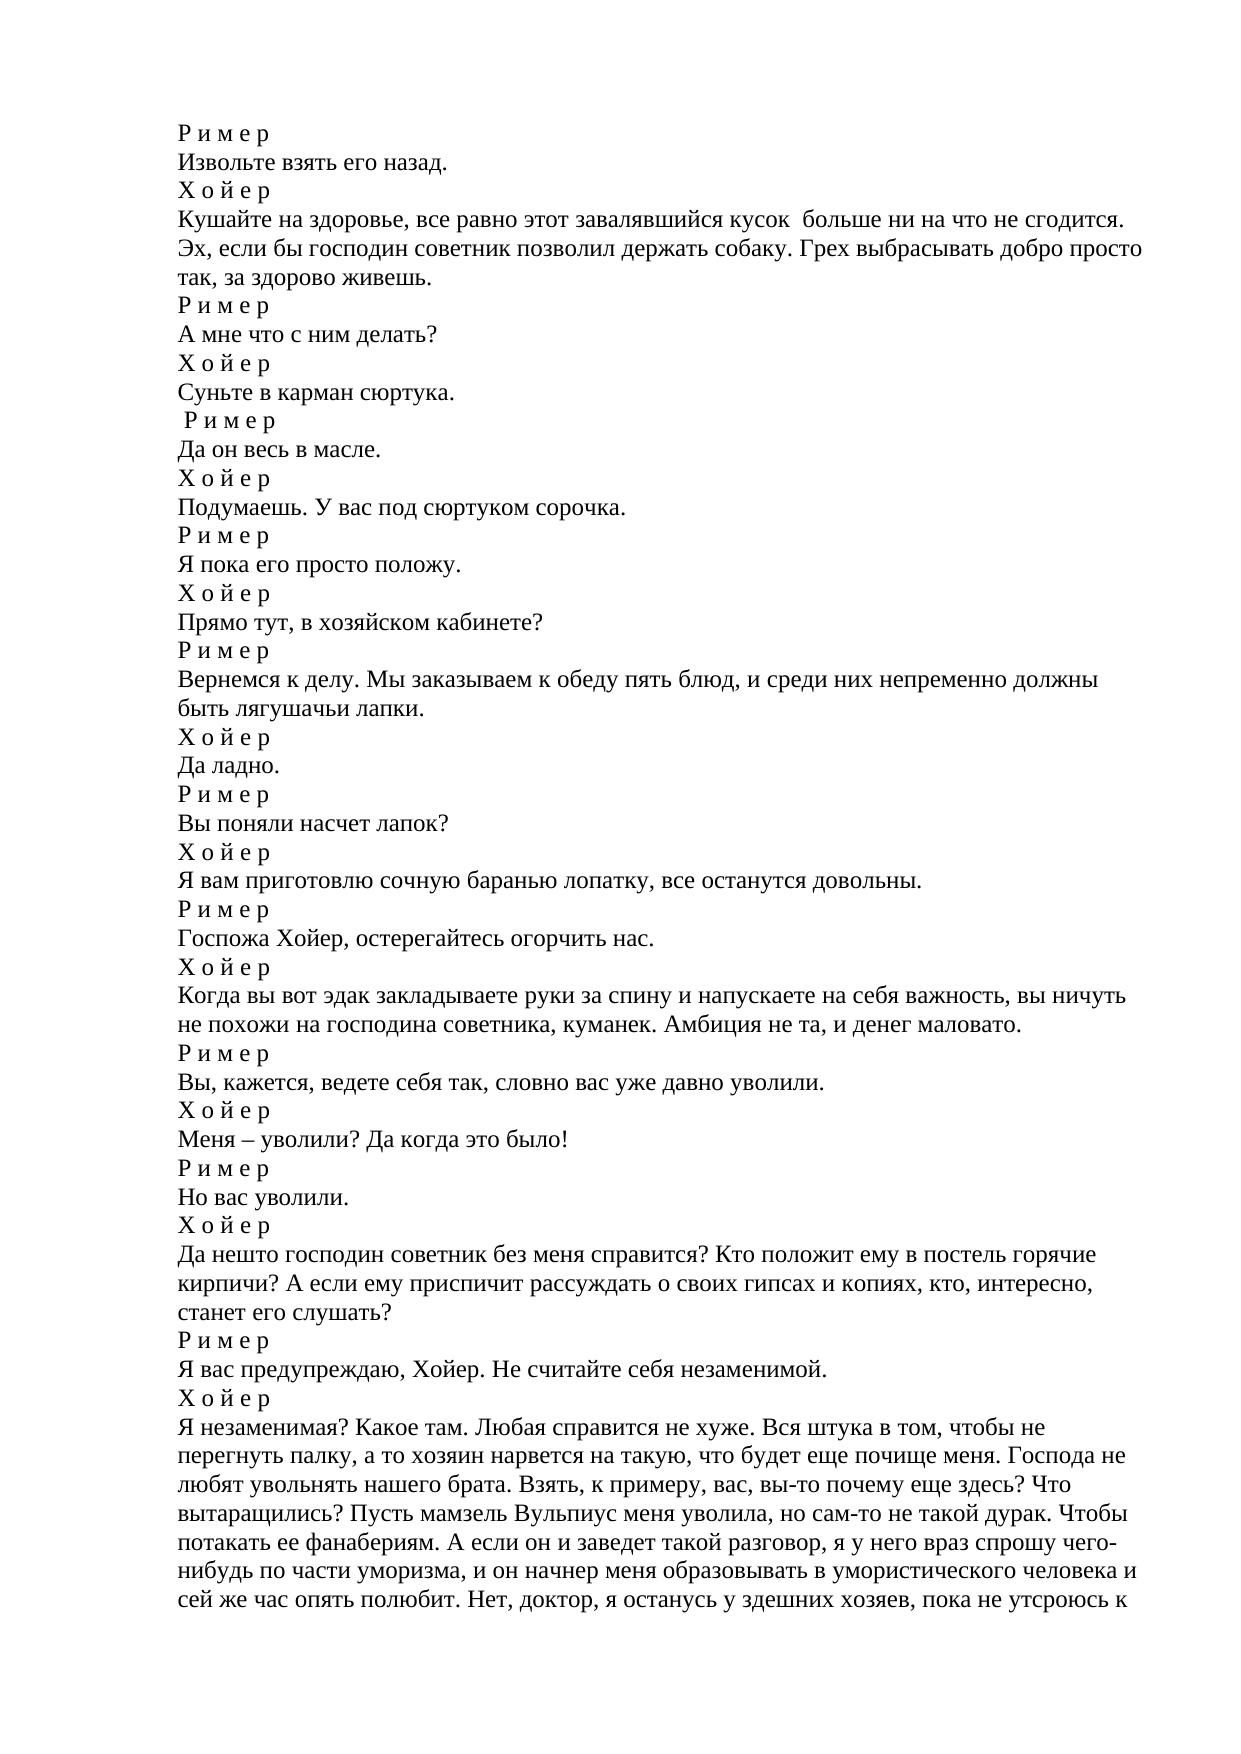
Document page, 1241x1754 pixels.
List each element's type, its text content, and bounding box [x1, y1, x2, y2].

text Р и м е р [177, 779, 1152, 808]
text Да ладно. [177, 751, 1152, 779]
text Х о й е р [177, 578, 1152, 607]
text Вы поняли насчет лапок? [177, 808, 1152, 837]
text Я вас предупреждаю, Хойер. Не считайте себя незаменимой. [177, 1354, 1152, 1383]
text Р и м е р [177, 636, 1152, 664]
text Х о й е р [177, 1096, 1152, 1124]
text Кушайте на здоровье, все равно этот завалявшийся кусок больше ни на что не сгодится. Эх, если бы господин советник позволил держать собаку. Грех выбрасывать добро просто так, за здорово живешь. [177, 204, 1152, 291]
text Х о й е р [177, 176, 1152, 204]
text Но вас уволили. [177, 1182, 1152, 1211]
text Х о й е р [177, 348, 1152, 377]
text Когда вы вот эдак закладываете руки за спину и напускаете на себя важность, вы ничуть не похожи на господина советника, куманек. Амбиция не та, и денег маловато. [177, 981, 1152, 1038]
text Р и м е р [177, 1038, 1152, 1067]
text Да нешто господин советник без меня справится? Кто положит ему в постель горячие кирпичи? А если ему приспичит рассуждать о своих гипсах и копиях, кто, интересно, станет его слушать? [177, 1239, 1152, 1326]
text Я вам приготовлю сочную баранью лопатку, все останутся довольны. [177, 866, 1152, 894]
text Госпожа Хойер, остерегайтесь огорчить нас. [177, 923, 1152, 952]
text Р и м е р [177, 894, 1152, 923]
text Меня – уволили? Да когда это было! [177, 1124, 1152, 1153]
text Я пока его просто положу. [177, 549, 1152, 578]
text Вернемся к делу. Мы заказываем к обеду пять блюд, и среди них непременно должны быть лягушачьи лапки. [177, 664, 1152, 722]
text Р и м е р [177, 118, 1152, 147]
text Р и м е р [177, 406, 1152, 434]
text Р и м е р [177, 1153, 1152, 1182]
text Да он весь в масле. [177, 434, 1152, 463]
text Подумаешь. У вас под сюртуком сорочка. [177, 492, 1152, 521]
text Р и м е р [177, 521, 1152, 549]
text Х о й е р [177, 722, 1152, 751]
text Р и м е р [177, 291, 1152, 319]
text Х о й е р [177, 837, 1152, 866]
text Х о й е р [177, 952, 1152, 981]
text Суньте в карман сюртука. [177, 377, 1152, 406]
text Х о й е р [177, 1383, 1152, 1412]
text Х о й е р [177, 1211, 1152, 1239]
text Р и м е р [177, 1326, 1152, 1354]
text А мне что с ним делать? [177, 319, 1152, 348]
text Х о й е р [177, 463, 1152, 492]
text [177, 1412, 1152, 1613]
text Прямо тут, в хозяйском кабинете? [177, 607, 1152, 636]
text Извольте взять его назад. [177, 147, 1152, 176]
text Вы, кажется, ведете себя так, словно вас уже давно уволили. [177, 1067, 1152, 1096]
